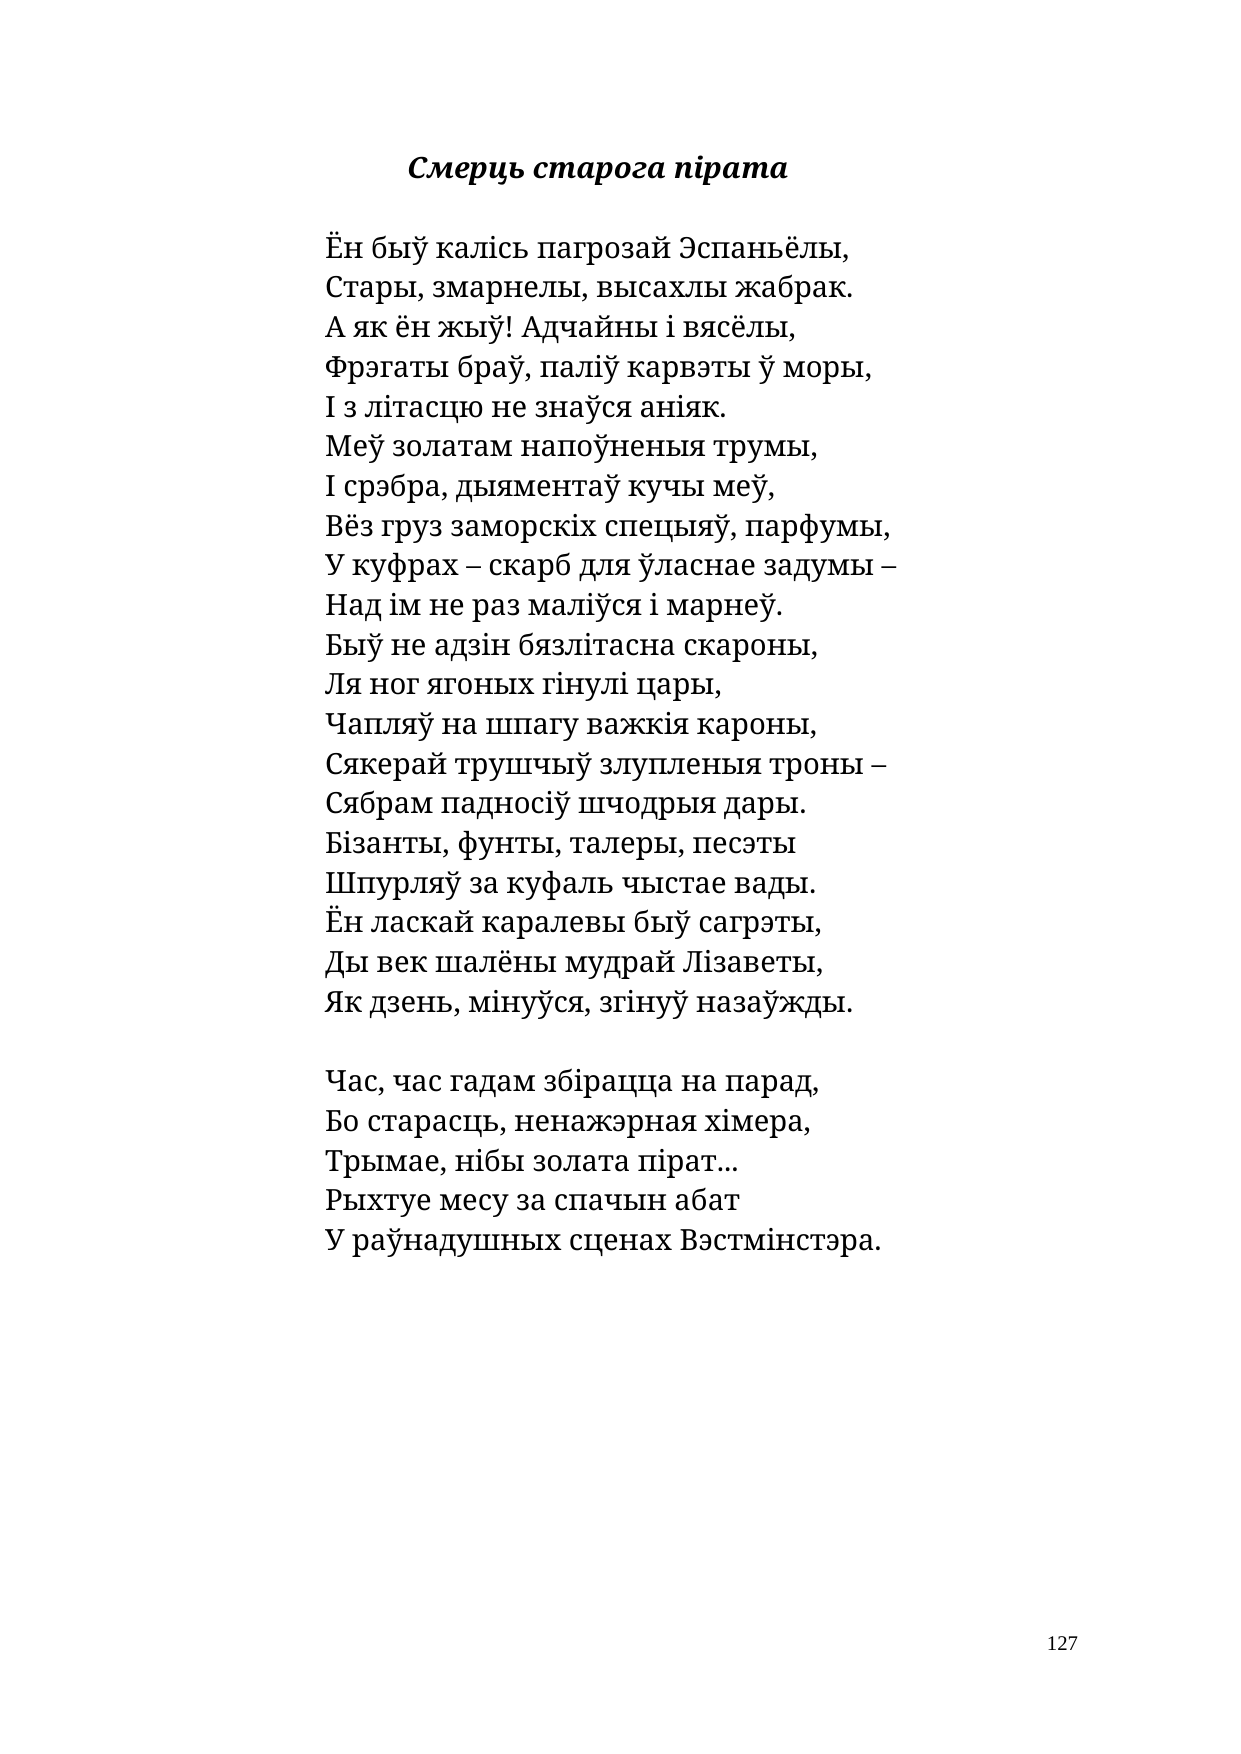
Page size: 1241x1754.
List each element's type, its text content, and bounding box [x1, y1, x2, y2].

text Як дзень, мінуўся, згінуў назаўжды. [325, 981, 1078, 1021]
text Над ім не раз маліўся і марнеў. [325, 584, 1078, 624]
text Рыхтуе месу за спачын абат [325, 1179, 1078, 1219]
text Час, час гадам збірацца на парад, [325, 1061, 1078, 1100]
text Шпурляў за куфаль чыстае вады. [325, 862, 1078, 902]
subtitle Смерць старога пірата [118, 148, 1078, 187]
text Ды век шалёны мудрай Лізаветы, [325, 941, 1078, 981]
text Сябрам падносіў шчодрыя дары. [325, 783, 1078, 822]
text Ён быў калісь пагрозай Эспаньёлы, [325, 227, 1078, 267]
text Стары, змарнелы, высахлы жабрак. [325, 267, 1078, 306]
text Ля ног ягоных гінулі цары, [325, 664, 1078, 703]
text І срэбра, дыяментаў кучы меў, [325, 465, 1078, 505]
text Меў золатам напоўненыя трумы, [325, 426, 1078, 465]
text У раўнадушных сценах Вэстмінстэра. [325, 1219, 1033, 1259]
text Быў не адзін бязлітасна скароны, [325, 624, 1078, 664]
text А як ён жыў! Адчайны і вясёлы, [325, 306, 1078, 346]
text І з літасцю не знаўся аніяк. [325, 386, 1078, 426]
text Вёз груз заморскіх спецыяў, парфумы, [325, 505, 1078, 544]
text Трымае, нібы золата пірат... [325, 1140, 1078, 1179]
text У куфрах – скарб для ўласнае задумы – [325, 544, 1078, 584]
text Ён ласкай каралевы быў сагрэты, [325, 902, 1078, 941]
text Бо старасць, ненажэрная хімера, [325, 1100, 1078, 1140]
text Фрэгаты браў, паліў карвэты ў моры, [325, 346, 1078, 386]
text Бізанты, фунты, талеры, песэты [325, 822, 1078, 862]
text Чапляў на шпагу важкія кароны, [325, 703, 1078, 743]
text Сякерай трушчыў злупленыя троны – [325, 743, 1078, 783]
